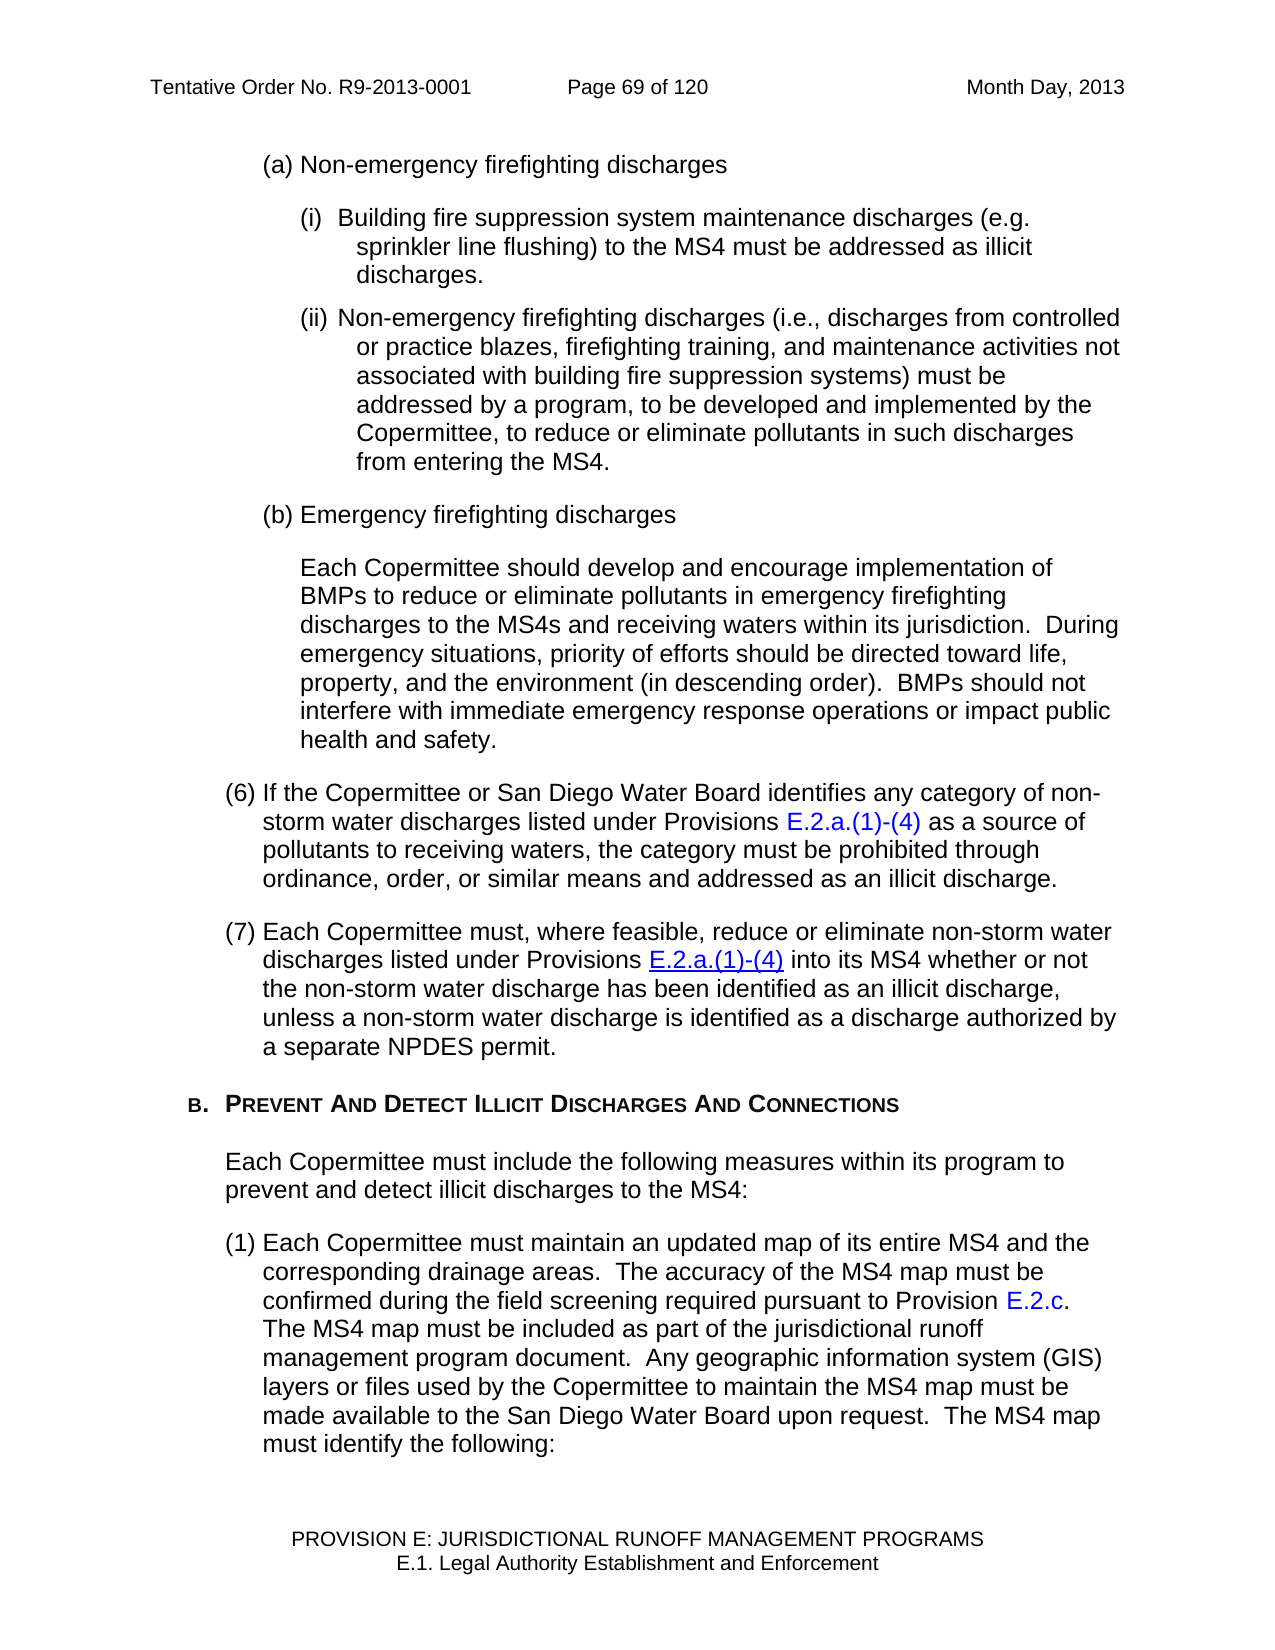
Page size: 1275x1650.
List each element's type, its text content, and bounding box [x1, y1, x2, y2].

text Each Copermittee should develop and encourage implementation of BMPs to reduce or eliminate pollutants in emergency firefighting discharges to the MS4s and receiving waters within its jurisdiction. During emergency situations, priority of efforts should be directed toward life, property, and the environment (in descending order). BMPs should not interfere with immediate emergency response operations or impact public health and safety. [300, 552, 1125, 754]
list Emergency firefighting discharges [262, 500, 1125, 528]
text Each Copermittee must include the following measures within its program to prevent and detect illicit discharges to the MS4: [225, 1147, 1125, 1204]
list If the Copermittee or San Diego Water Board identifies any category of non-storm water discharges listed under Provisions E.2.a.(1)-(4) as a source of pollutants to receiving waters, the category must be prohibited through ordinance, order, or similar means and addressed as an illicit discharge. [225, 778, 1125, 893]
list Non-emergency firefighting discharges [262, 150, 1125, 179]
list Non-emergency firefighting discharges (i.e., discharges from controlled or practice blazes, firefighting training, and maintenance activities not associated with building fire suppression systems) must be addressed by a program, to be developed and implemented by the Copermittee, to reduce or eliminate pollutants in such discharges from entering the MS4. [300, 303, 1125, 476]
list Each Copermittee must maintain an updated map of its entire MS4 and the corresponding drainage areas. The accuracy of the MS4 map must be confirmed during the field screening required pursuant to Provision E.2.c. The MS4 map must be included as part of the jurisdictional runoff management program document. Any geographic information system (GIS) layers or files used by the Copermittee to maintain the MS4 map must be made available to the San Diego Water Board upon request. The MS4 map must identify the following: [225, 1228, 1125, 1458]
text (7) Each Copermittee must, where feasible, reduce or eliminate non-storm water discharges listed under Provisions E.2.a.(1)-(4) into its MS4 whether or not the non-storm water discharge has been identified as an illicit discharge, unless a non-storm water discharge is identified as a discharge authorized by a separate NPDES permit. [225, 917, 1125, 1060]
subtitle Prevent And Detect Illicit Discharges And Connections [187, 1089, 1125, 1118]
list Building fire suppression system maintenance discharges (e.g. sprinkler line flushing) to the MS4 must be addressed as illicit discharges. [300, 203, 1125, 289]
